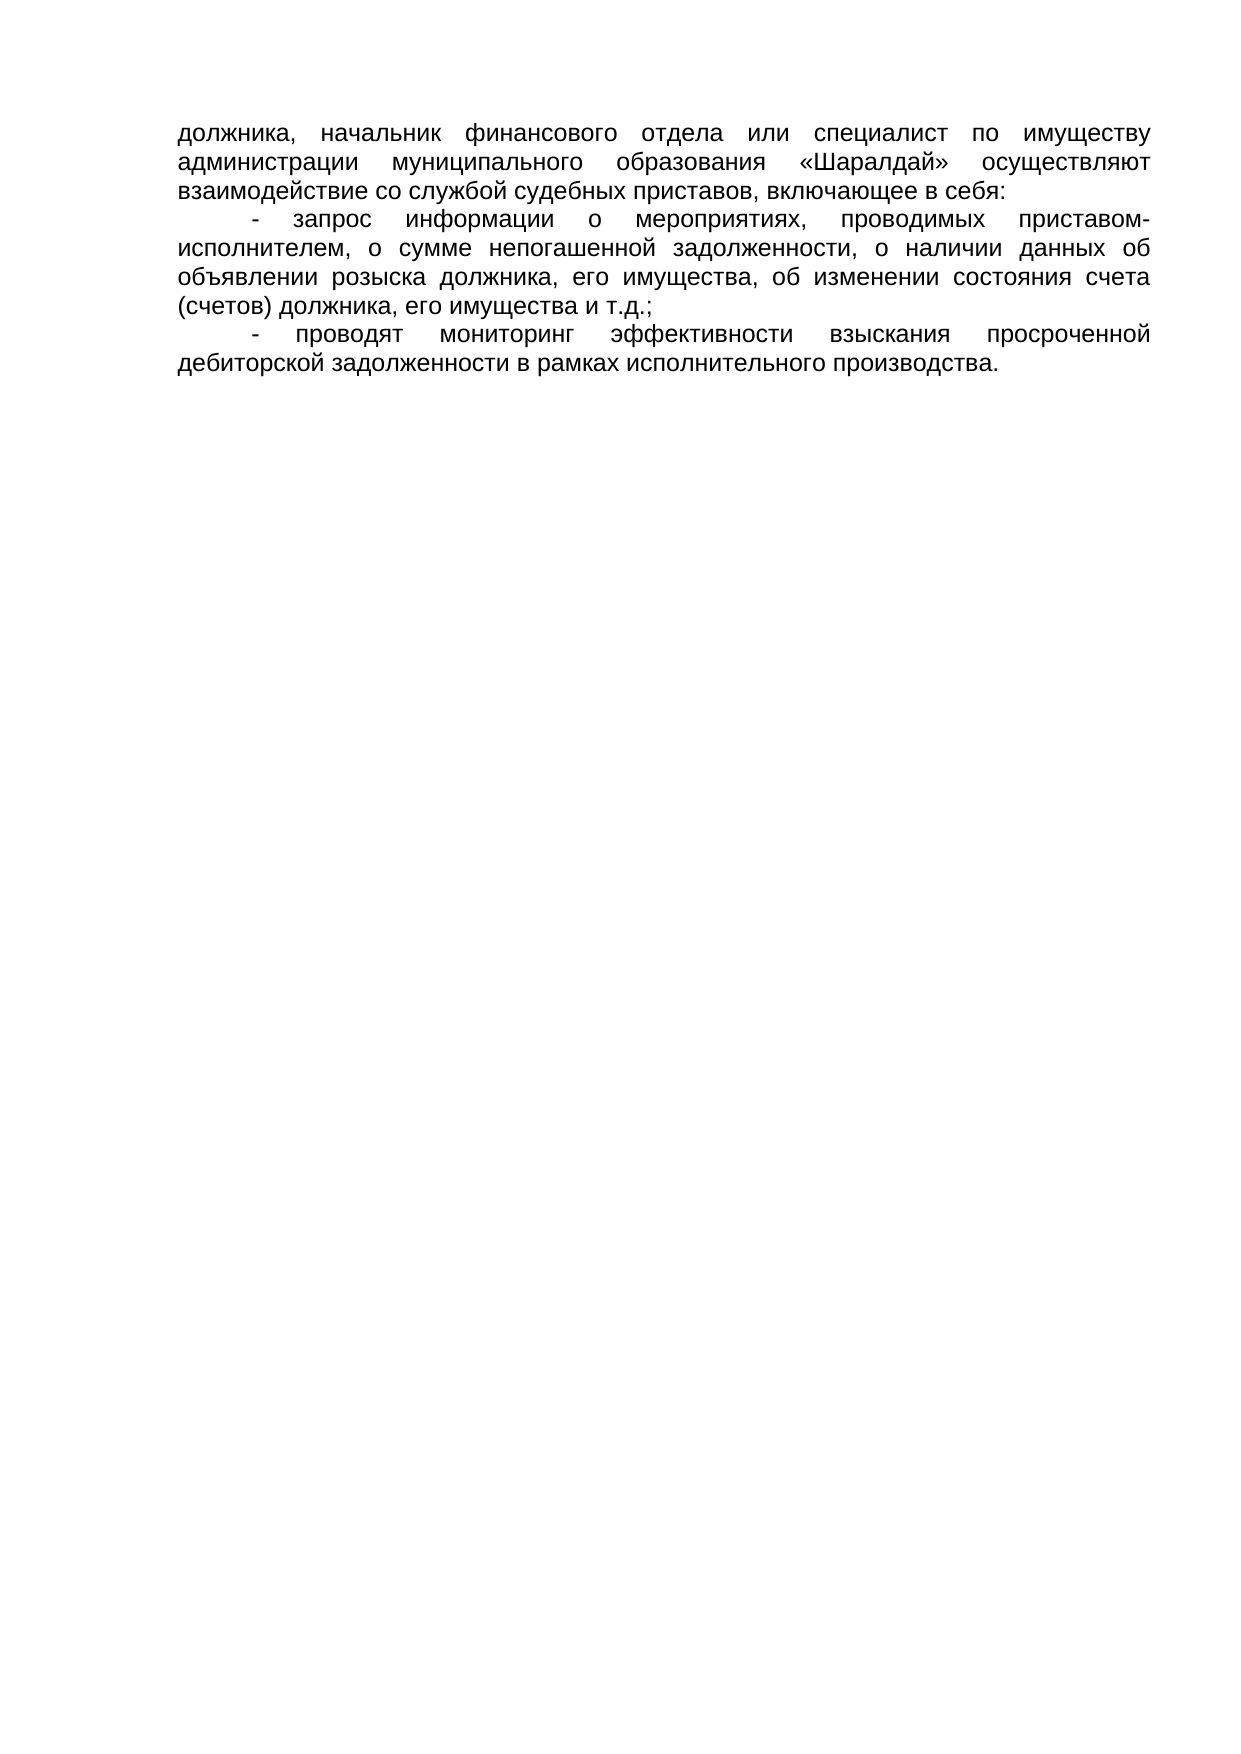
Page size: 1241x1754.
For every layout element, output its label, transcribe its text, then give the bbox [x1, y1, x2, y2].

text - проводят мониторинг эффективности взыскания просроченной дебиторской задолженности в рамках исполнительного производства. [177, 319, 1152, 377]
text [177, 118, 1152, 204]
text - запрос информации о мероприятиях, проводимых приставом-исполнителем, о сумме непогашенной задолженности, о наличии данных об объявлении розыска должника, его имущества, об изменении состояния счета (счетов) должника, его имущества и т.д.; [177, 204, 1152, 319]
